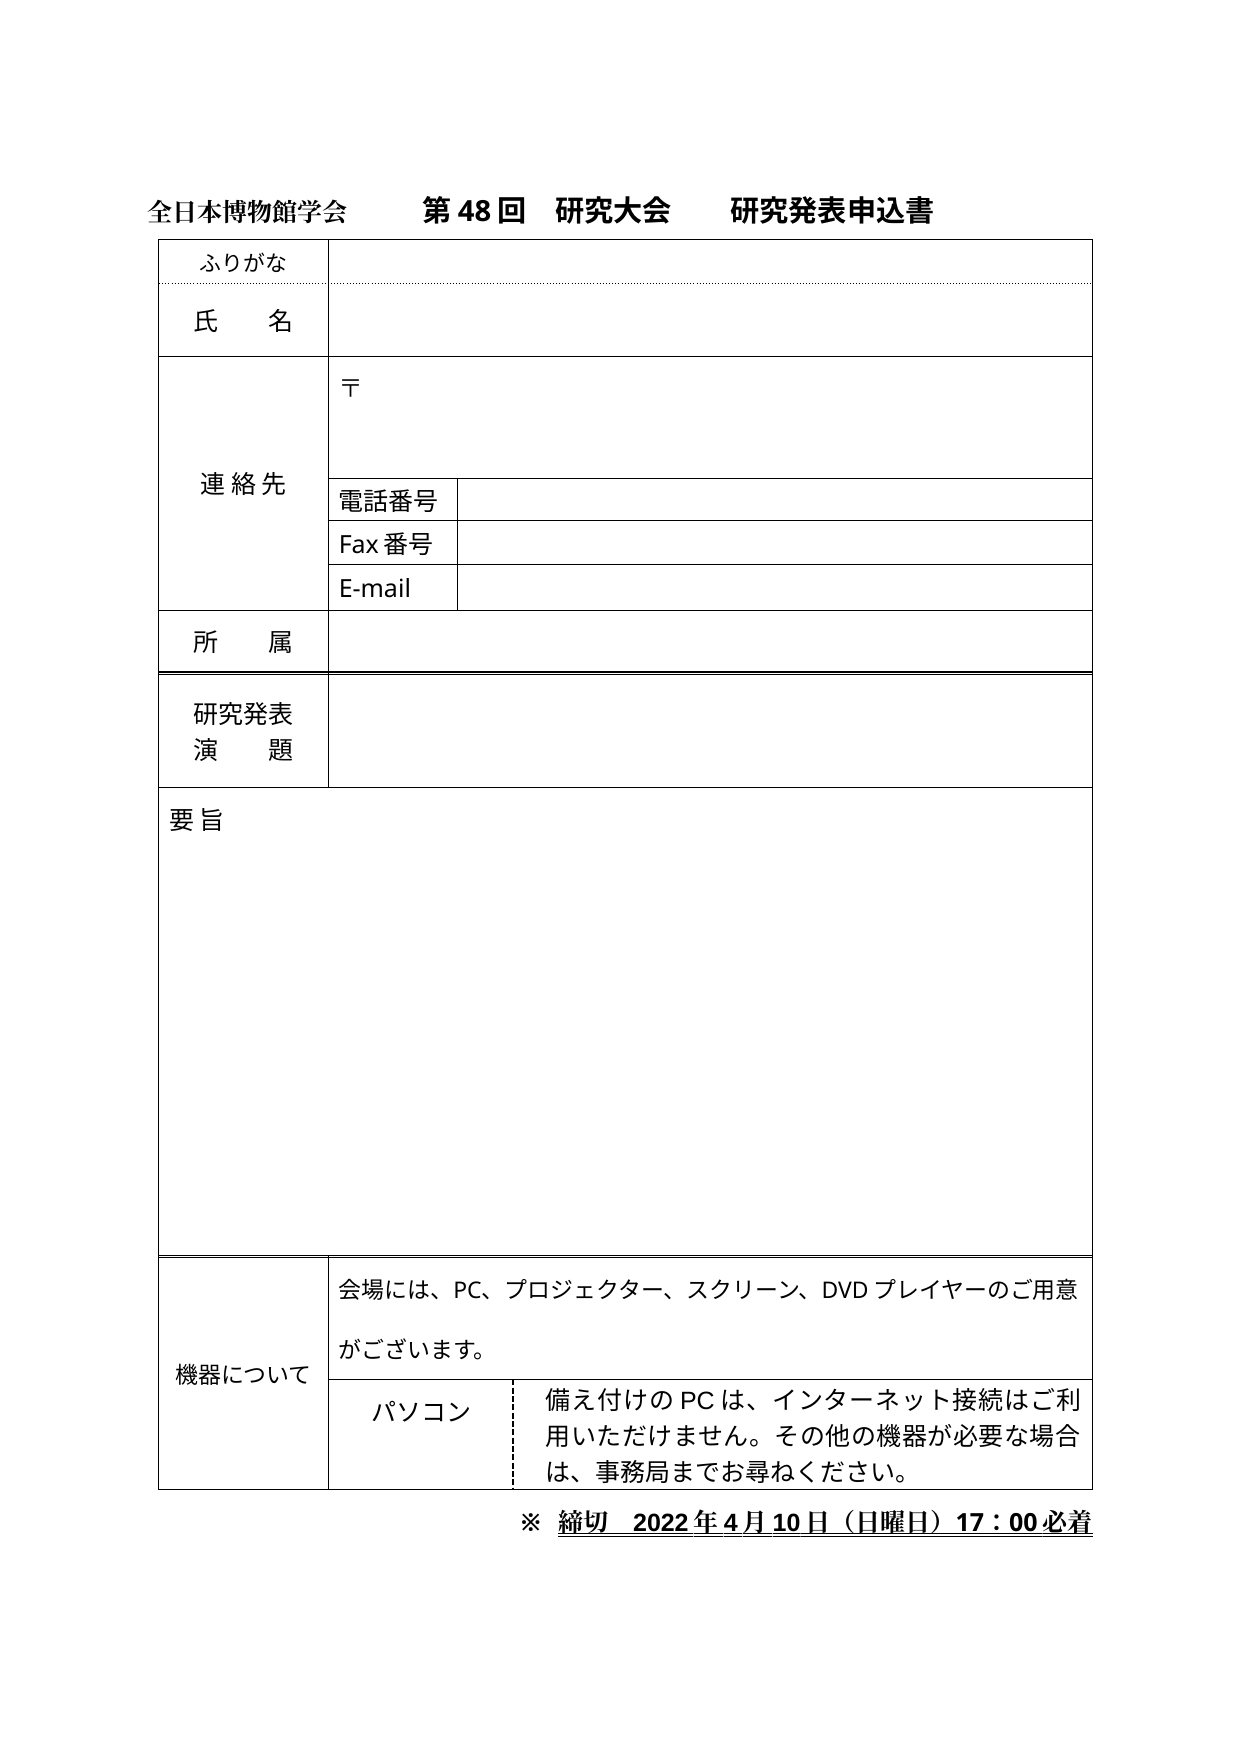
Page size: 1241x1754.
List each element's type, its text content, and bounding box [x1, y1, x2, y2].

table_header [329, 240, 1092, 283]
table_cell 連 絡 先 [159, 357, 328, 610]
table_cell 要 旨 [159, 788, 1092, 1255]
table_cell 備え付けのPCは、インターネット接続はご利用いただけません。その他の機器が必要な場合は、事務局までお尋ねください。 [513, 1380, 1092, 1489]
table_header ふりがな [159, 240, 328, 283]
table_cell E‐mail [329, 565, 457, 610]
table_cell 〒 [329, 357, 1092, 478]
table_cell 所 属 [159, 611, 328, 671]
text 全日本博物館学会 第48回 研究大会 研究発表申込書 [148, 178, 1092, 239]
table_cell [458, 479, 1092, 520]
table_cell 研究発表 演 題 [159, 675, 328, 787]
table_cell [329, 283, 1092, 356]
table_cell [458, 521, 1092, 564]
table_cell 機器について [159, 1258, 328, 1489]
table_cell [458, 565, 1092, 610]
table_cell [329, 611, 1092, 671]
table_cell パソコン [329, 1380, 513, 1489]
table_cell Fax番号 [329, 521, 457, 564]
table_cell 会場には、PC、プロジェクター、スクリーン、DVDプレイヤーのご用意がございます。 [329, 1258, 1092, 1379]
table_cell [329, 675, 1092, 787]
list 締切 2022年4月10日（日曜日）17：00必着 [148, 1490, 1092, 1551]
table_cell 電話番号 [329, 479, 457, 520]
table_cell 氏 名 [159, 283, 328, 356]
